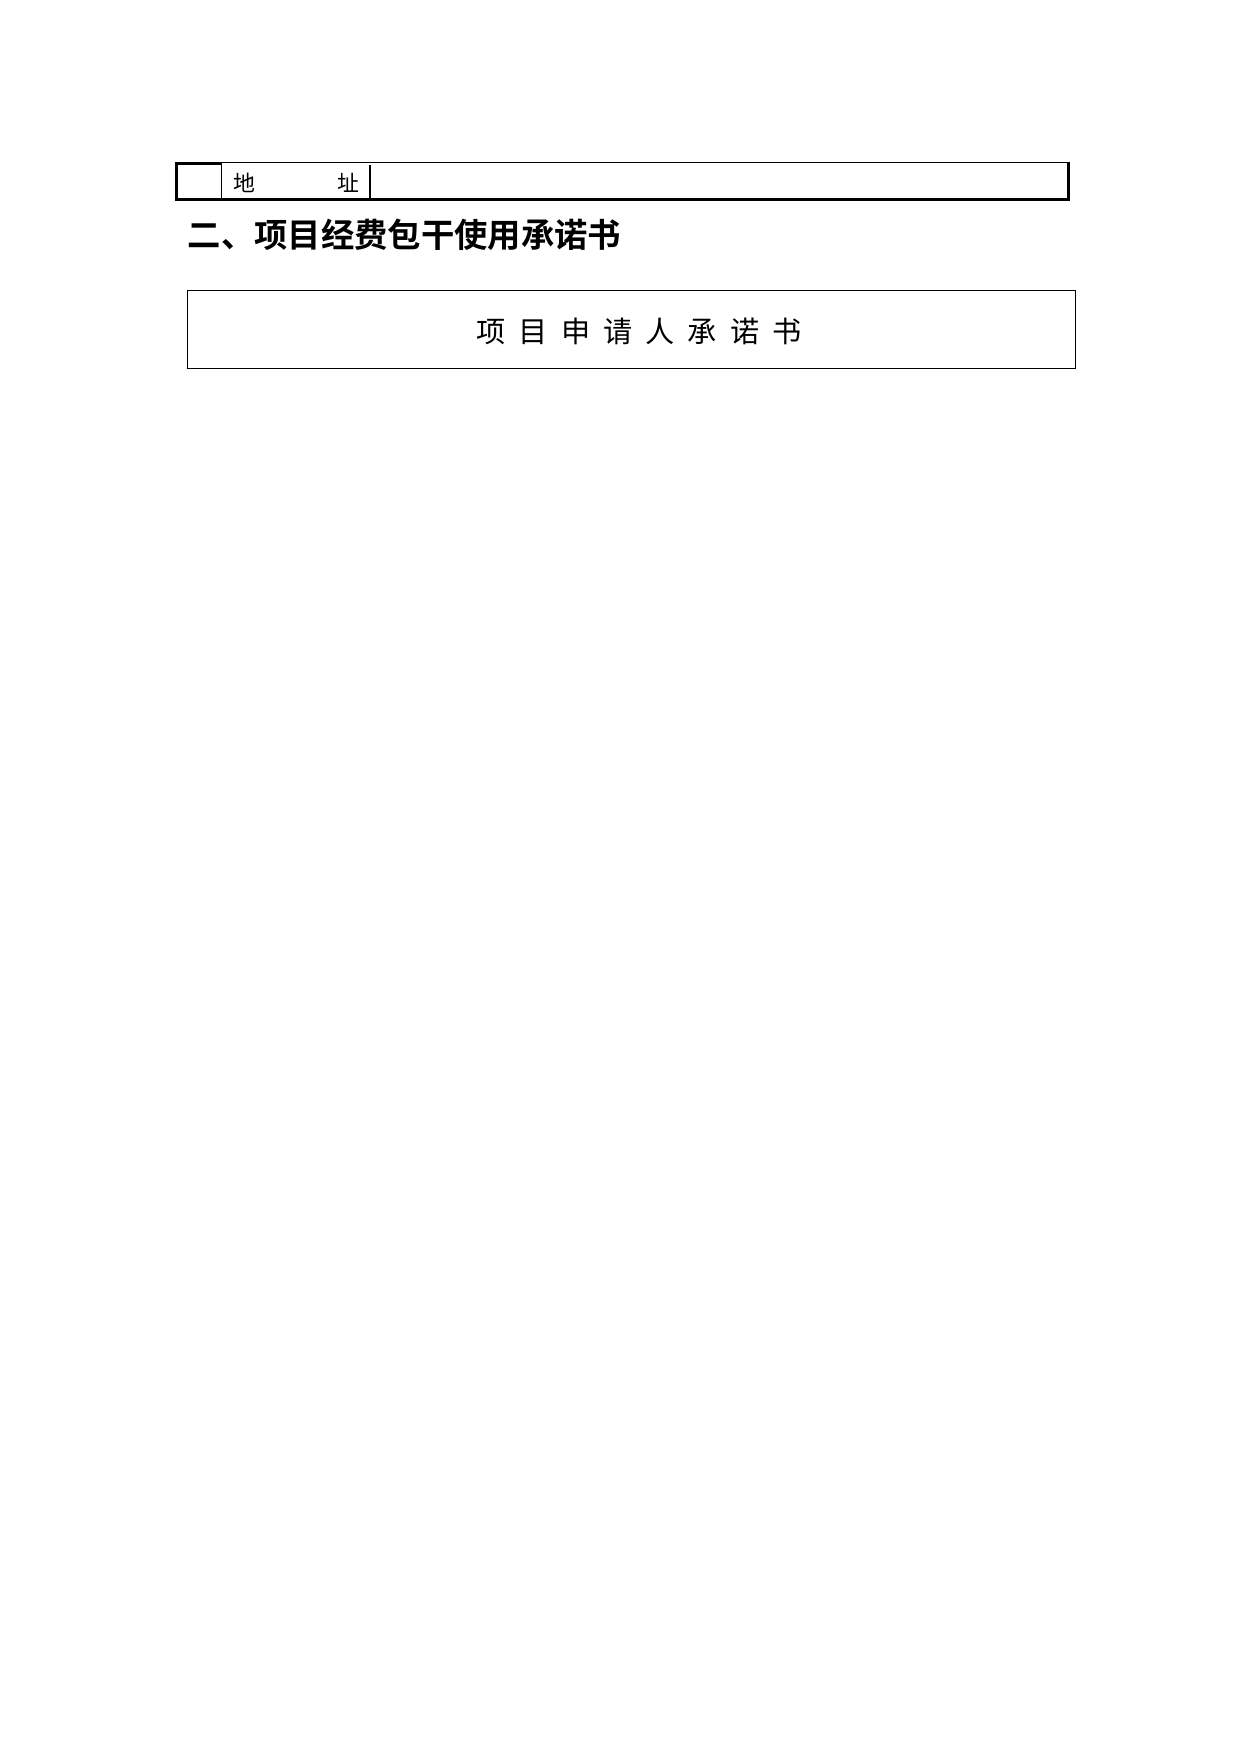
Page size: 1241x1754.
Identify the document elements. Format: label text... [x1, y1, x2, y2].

table_cell 开户银行地址 [222, 163, 370, 198]
table_cell [370, 163, 1067, 198]
text 二、项目经费包干使用承诺书 [187, 201, 1053, 266]
table_header 项 目 申 请 人 承 诺 书 [188, 291, 1075, 368]
